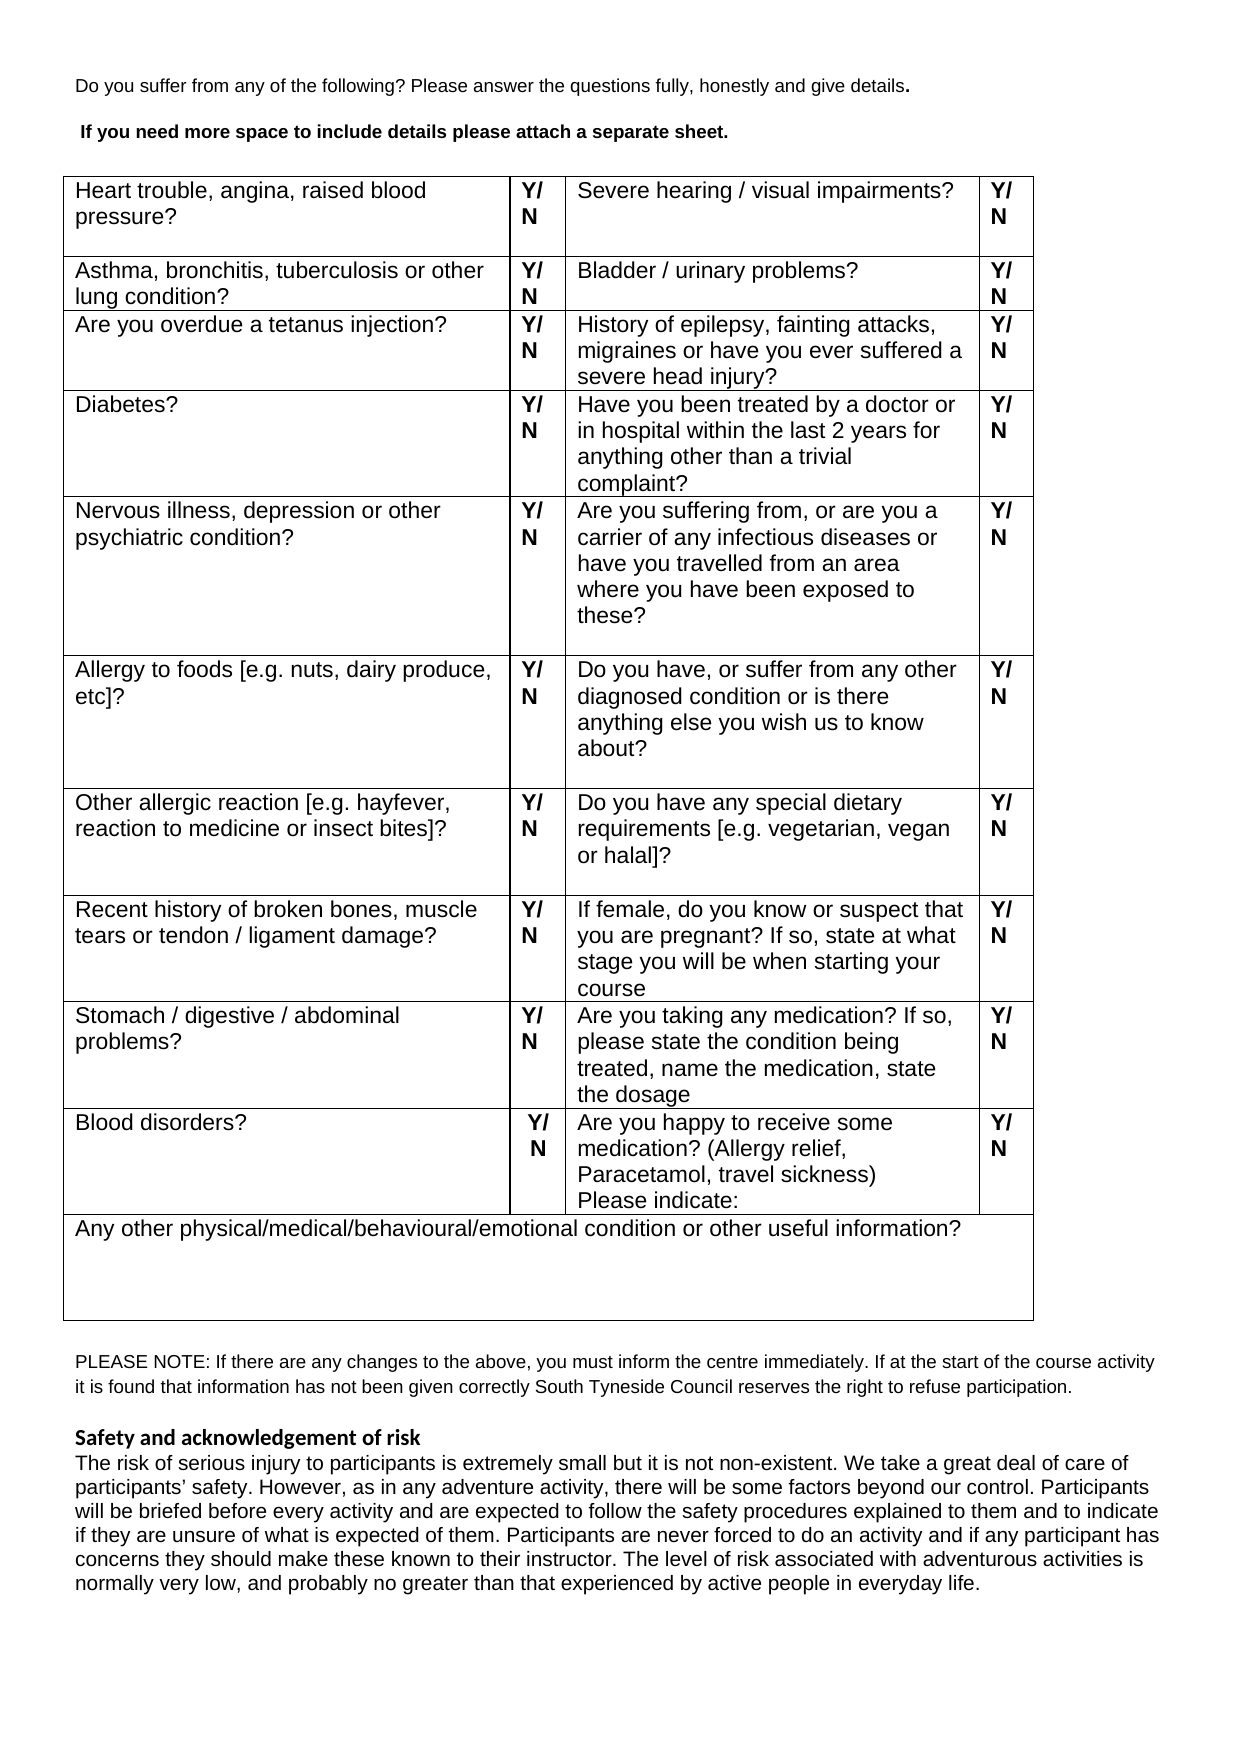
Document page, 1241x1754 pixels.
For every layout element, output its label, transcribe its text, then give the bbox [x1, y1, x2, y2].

table_cell Asthma, bronchitis, tuberculosis or other lung condition? [64, 257, 509, 309]
table_cell Y/N [980, 391, 1033, 496]
table_cell Are you suffering from, or are you a carrier of any infectious diseases or have you travelled from an area where you have been exposed to these? [566, 497, 979, 655]
text Safety and acknowledgement of risk [75, 1423, 1165, 1451]
table_cell Y/N [511, 789, 565, 894]
table_cell Have you been treated by a doctor or in hospital within the last 2 years for anything other than a trivial complaint? [566, 391, 979, 496]
table_cell Y/N [511, 391, 565, 496]
table_cell Recent history of broken bones, muscle tears or tendon / ligament damage? [64, 896, 509, 1001]
table_cell Y/N [980, 1109, 1033, 1214]
text PLEASE NOTE: If there are any changes to the above, you must inform the centre immediately. If at the start of the course activity it is found that information has not been given correctly South Tyneside Council reserves the right to refuse participation. [75, 1348, 1165, 1398]
table_cell Do you have, or suffer from any other diagnosed condition or is there anything else you wish us to know about? [566, 656, 979, 788]
table_cell Y/N [980, 311, 1033, 389]
table_cell Y/N [980, 789, 1033, 894]
table_cell Y/N [511, 656, 565, 788]
table_cell Allergy to foods [e.g. nuts, dairy produce, etc]? [64, 656, 509, 788]
text If you need more space to include details please attach a separate sheet. [75, 121, 1165, 142]
table_cell Stomach / digestive / abdominal problems? [64, 1002, 509, 1107]
table_cell Y/N [511, 257, 565, 309]
table_cell Are you happy to receive some medication? (Allergy relief, Paracetamol, travel sickness) Please indicate: [566, 1109, 979, 1214]
table_cell Are you overdue a tetanus injection? [64, 311, 509, 389]
text Do you suffer from any of the following? Please answer the questions fully, honestly and give details. [75, 75, 1165, 97]
table_cell Y/N [980, 257, 1033, 309]
table_cell Y/N [980, 896, 1033, 1001]
table_cell Diabetes? [64, 391, 509, 496]
table_cell Y/N [511, 896, 565, 1001]
table_cell Are you taking any medication? If so, please state the condition being treated, name the medication, state the dosage [566, 1002, 979, 1107]
table_cell Other allergic reaction [e.g. hayfever, reaction to medicine or insect bites]? [64, 789, 509, 894]
table_cell Y/N [980, 1002, 1033, 1107]
table_cell Y/N [980, 497, 1033, 655]
table_cell History of epilepsy, fainting attacks, migraines or have you ever suffered a severe head injury? [566, 311, 979, 389]
table_cell Do you have any special dietary requirements [e.g. vegetarian, vegan or halal]? [566, 789, 979, 894]
table_header Severe hearing / visual impairments? [566, 177, 979, 256]
table_header Heart trouble, angina, raised blood pressure? [64, 177, 509, 256]
table_cell Y/N [511, 1109, 565, 1214]
table_cell Blood disorders? [64, 1109, 509, 1214]
table_cell Y/N [511, 311, 565, 389]
table_header Y/N [980, 177, 1033, 256]
table_cell Any other physical/medical/behavioural/emotional condition or other useful information? [64, 1215, 1033, 1320]
table_cell If female, do you know or suspect that you are pregnant? If so, state at what stage you will be when starting your course [566, 896, 979, 1001]
text The risk of serious injury to participants is extremely small but it is not non-existent. We take a great deal of care of participants’ safety. However, as in any adventure activity, there will be some factors beyond our control. Participants will be briefed before every activity and are expected to follow the safety procedures explained to them and to indicate if they are unsure of what is expected of them. Participants are never forced to do an activity and if any participant has concerns they should make these known to their instructor. The level of risk associated with adventurous activities is normally very low, and probably no greater than that experienced by active people in everyday life. [75, 1451, 1165, 1595]
table_cell Nervous illness, depression or other psychiatric condition? [64, 497, 509, 655]
table_header Y/N [511, 177, 565, 256]
table_cell Y/N [511, 497, 565, 655]
table_cell Bladder / urinary problems? [566, 257, 979, 309]
table_cell Y/N [511, 1002, 565, 1107]
table_cell Y/N [980, 656, 1033, 788]
